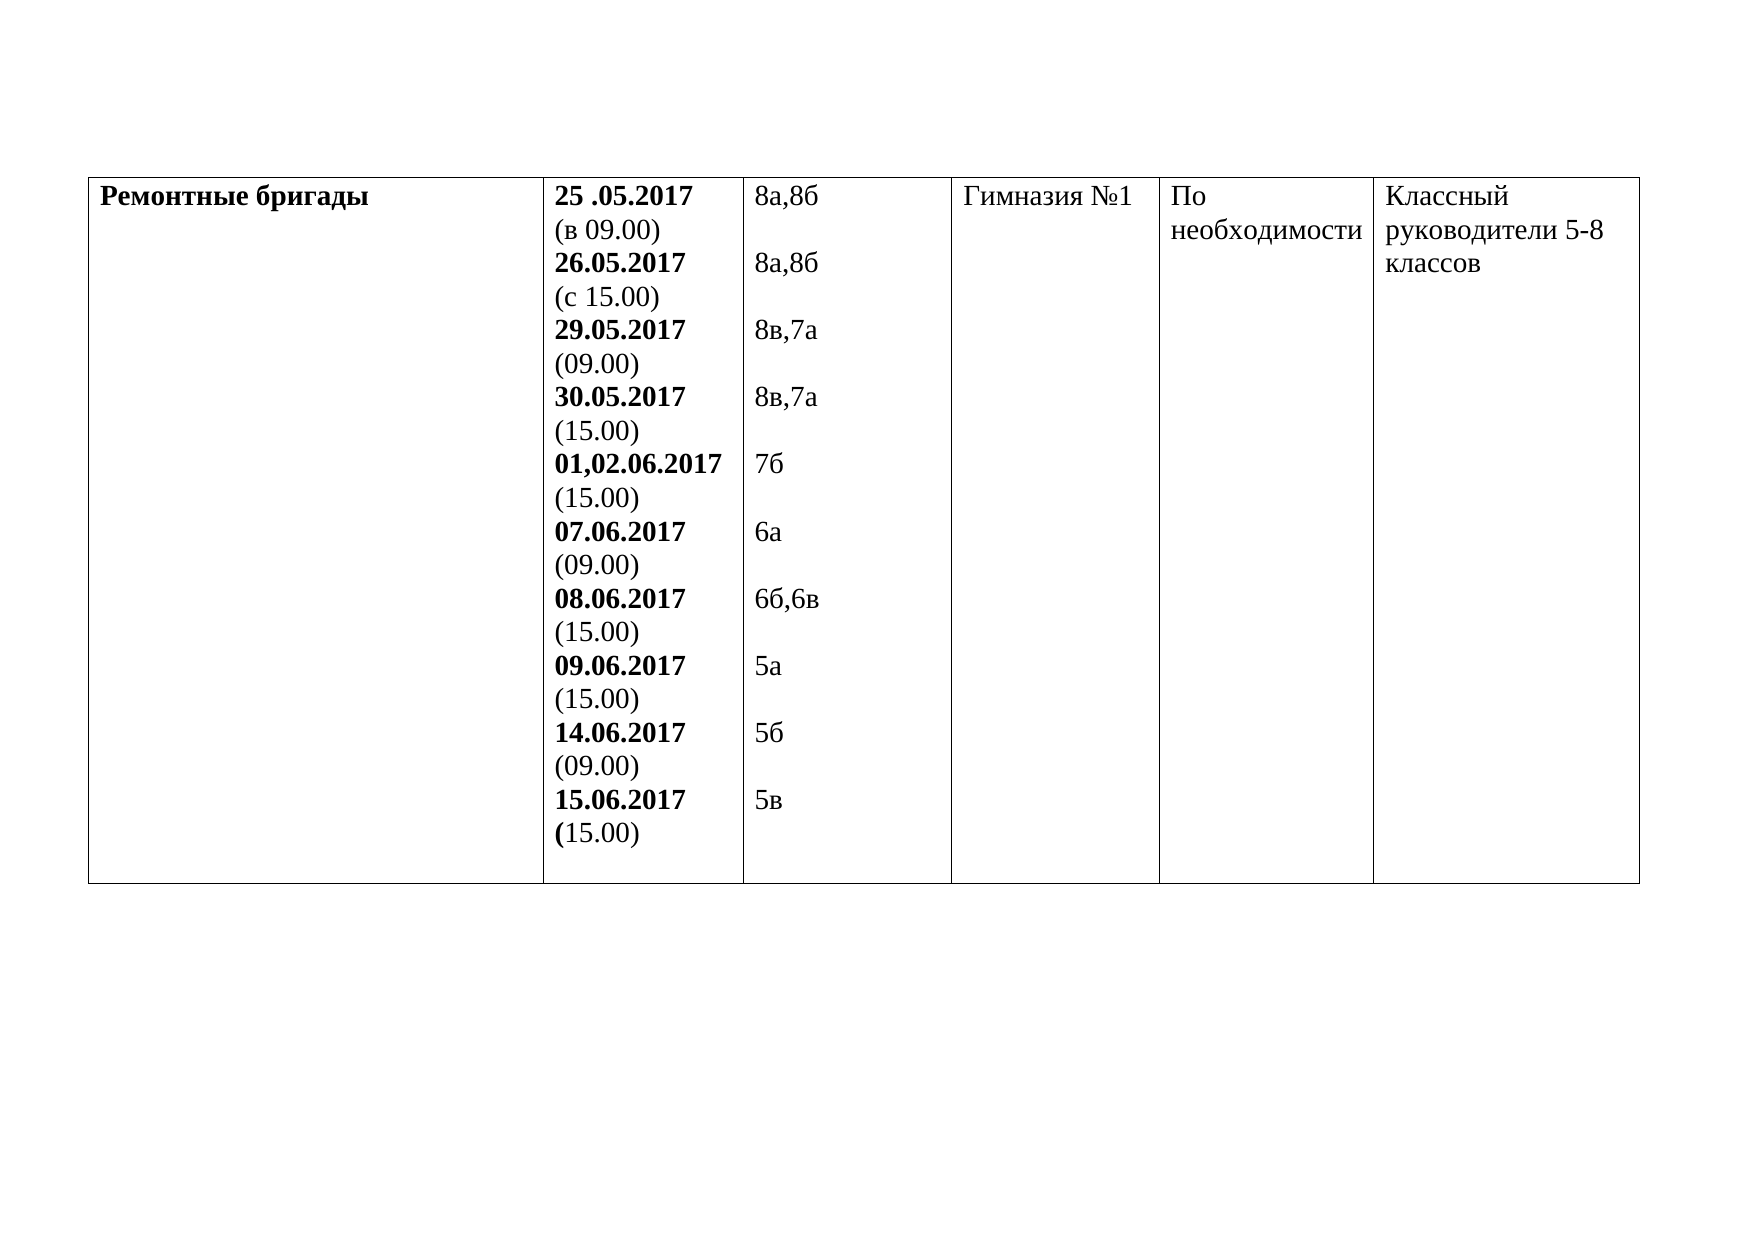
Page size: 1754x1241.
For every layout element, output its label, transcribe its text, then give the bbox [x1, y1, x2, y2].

table_cell Классный руководители 5-8 классов [1374, 178, 1639, 883]
table_cell 8а,8б 8а,8б 8в,7а 8в,7а 7б 6а 6б,6в 5а 5б 5в [744, 178, 951, 883]
table_cell Гимназия №1 [952, 178, 1159, 883]
table_cell Ремонтные бригады [89, 178, 543, 883]
table_cell 25 .05.2017 (в 09.00) 26.05.2017 (с 15.00) 29.05.2017 (09.00) 30.05.2017 (15.00) 01,02.06.2017 (15.00) 07.06.2017 (09.00) 08.06.2017 (15.00) 09.06.2017 (15.00) 14.06.2017 (09.00) 15.06.2017 (15.00) [544, 178, 743, 883]
table_cell По необходимости [1160, 178, 1373, 883]
